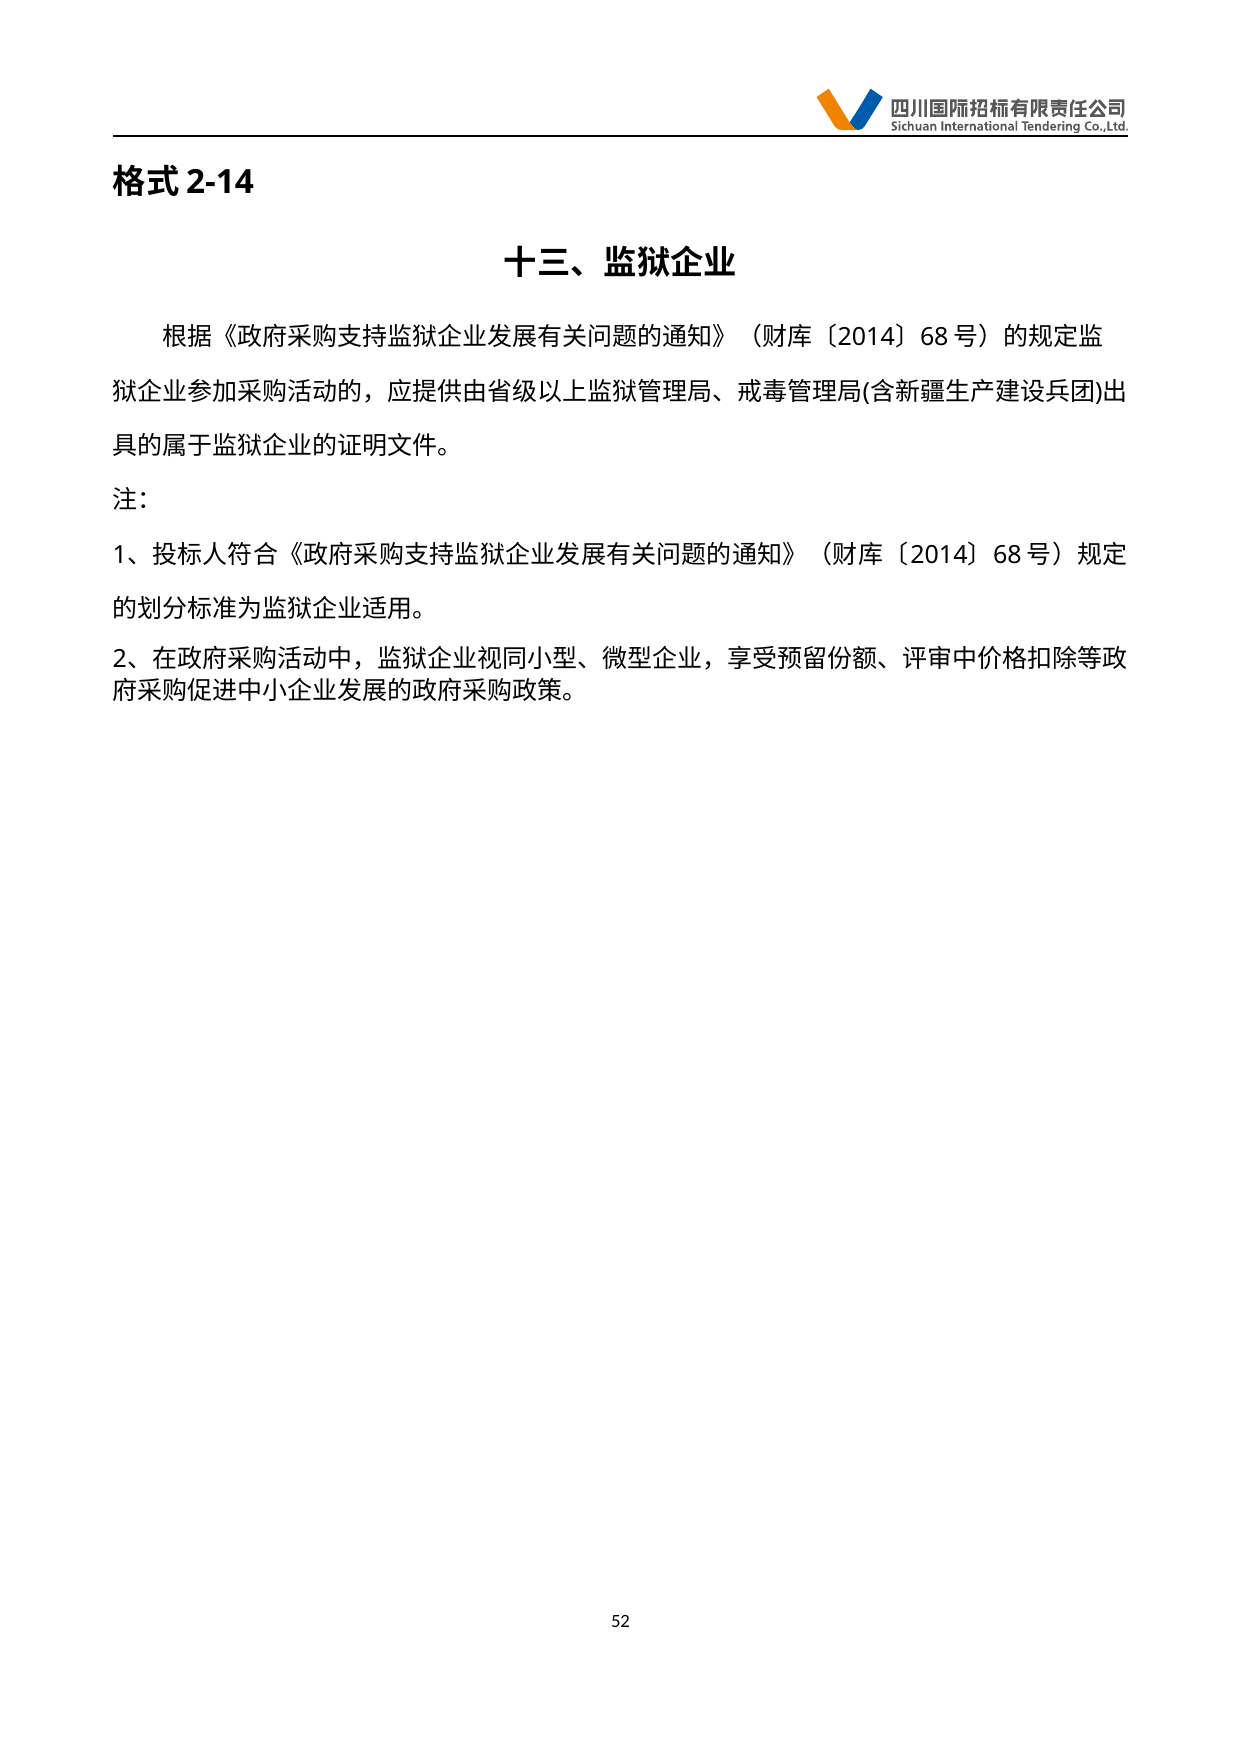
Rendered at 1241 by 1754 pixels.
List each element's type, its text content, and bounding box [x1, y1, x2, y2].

text 格式2-14 [112, 155, 1128, 203]
text 1、投标人符合《政府采购支持监狱企业发展有关问题的通知》（财库〔2014〕68号）规定的划分标准为监狱企业适用。 [112, 534, 1128, 625]
subtitle 十三、监狱企业 [112, 236, 1128, 284]
text 2、在政府采购活动中，监狱企业视同小型、微型企业，享受预留份额、评审中价格扣除等政府采购促进中小企业发展的政府采购政策。 [112, 643, 1128, 705]
text 注： [112, 480, 1128, 516]
text 根据《政府采购支持监狱企业发展有关问题的通知》（财库〔2014〕68号）的规定监狱企业参加采购活动的，应提供由省级以上监狱管理局、戒毒管理局(含新疆生产建设兵团)出具的属于监狱企业的证明文件。 [112, 317, 1128, 462]
